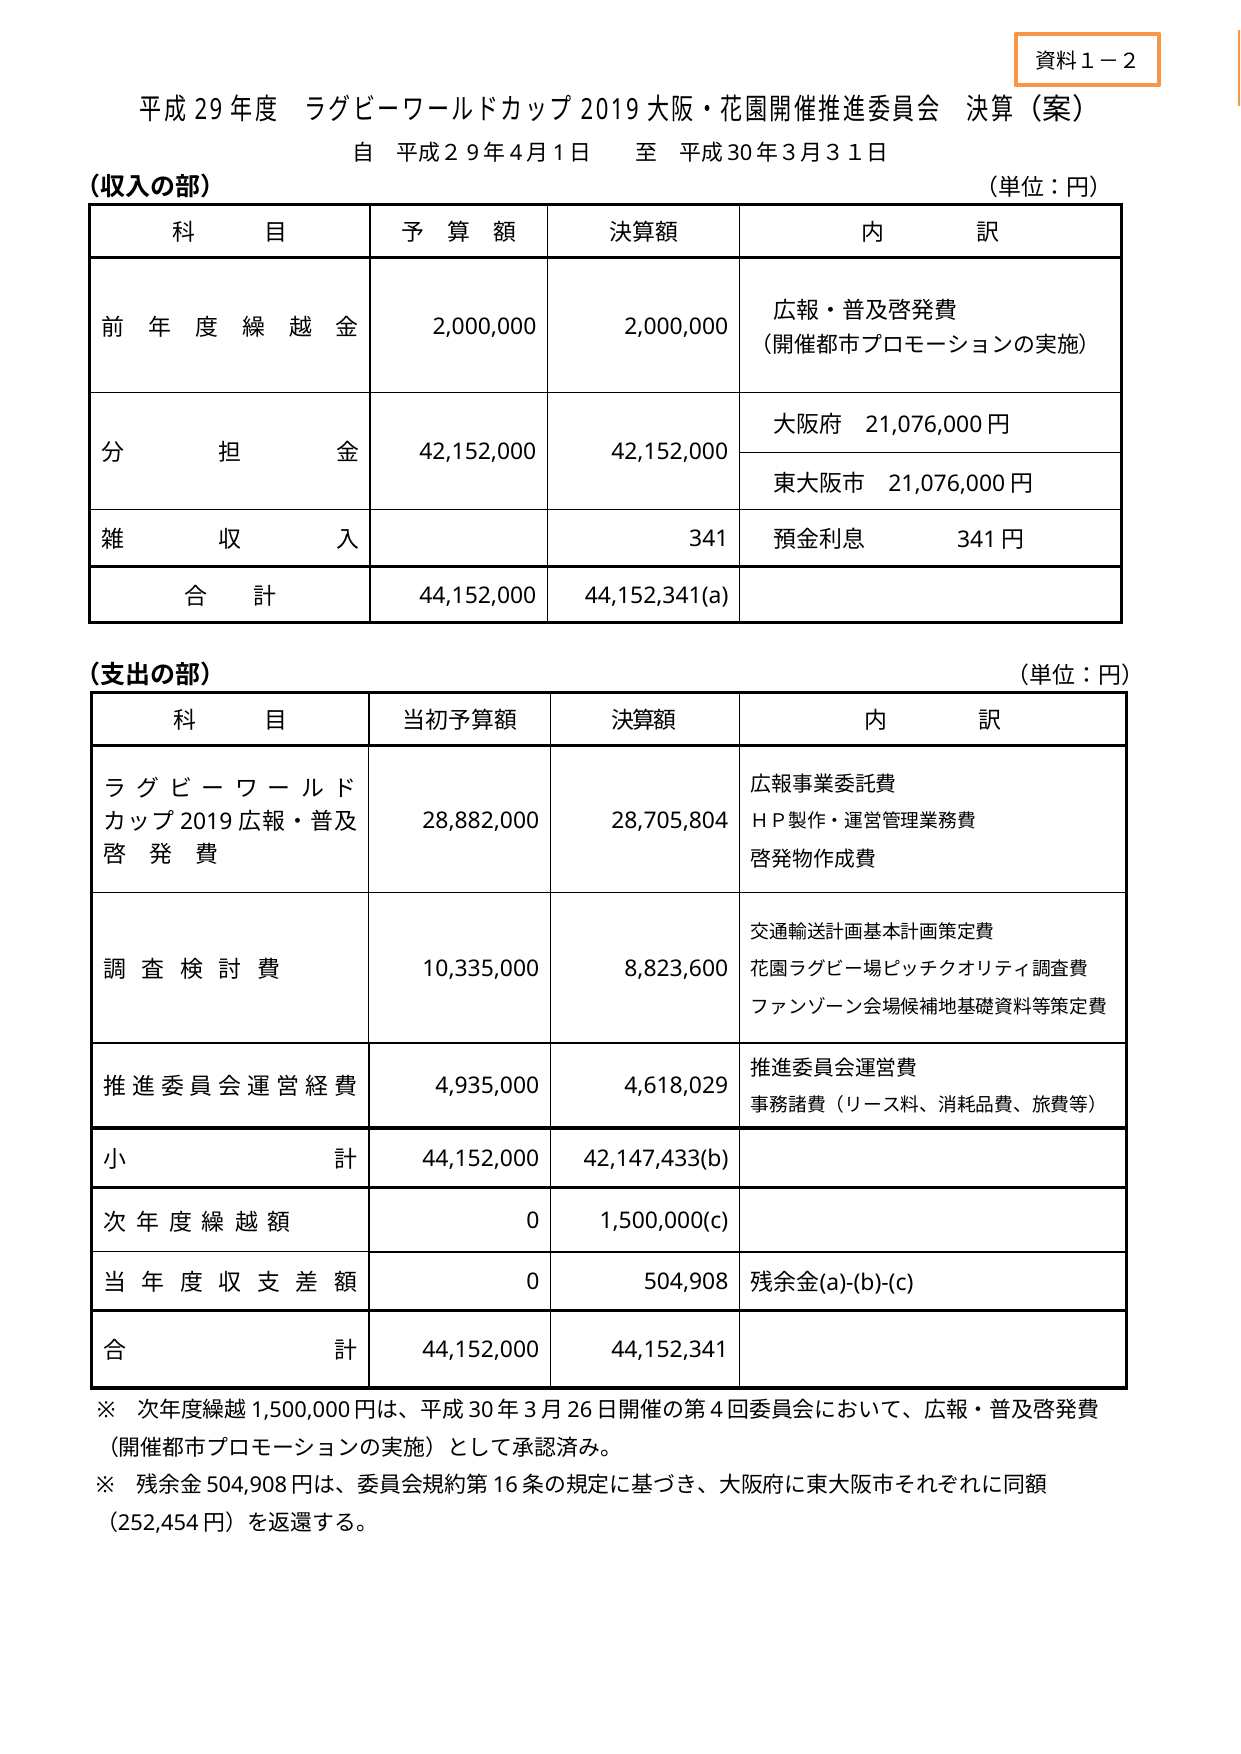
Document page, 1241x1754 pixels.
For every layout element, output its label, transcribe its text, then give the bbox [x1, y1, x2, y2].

table_cell 28,882,000 [369, 747, 550, 892]
table_cell 10,335,000 [369, 893, 550, 1042]
table_header 決算額 [548, 206, 739, 256]
table_cell 42,152,000 [371, 393, 547, 509]
table_cell 当年度収支差額 [93, 1252, 368, 1309]
table_cell [740, 1312, 1125, 1386]
table_header 内 訳 [740, 206, 1120, 256]
table_cell 雑収入 [91, 510, 369, 565]
text ※ 次年度繰越1,500,000円は、平成30年3月26日開催の第4回委員会において、広報・普及啓発費 [75, 1389, 1165, 1427]
table_cell 1,500,000(c) [551, 1189, 739, 1251]
table_cell 推進委員会運営費 事務諸費（リース料、消耗品費、旅費等） [740, 1044, 1125, 1126]
table_cell 0 [370, 1189, 550, 1251]
table_cell 広報・普及啓発費 （開催都市プロモーションの実施） [740, 259, 1120, 392]
table_cell 44,152,000 [370, 1312, 550, 1386]
table_cell 44,152,341 [551, 1312, 739, 1386]
table_cell 341 [548, 510, 739, 565]
text （収入の部） （単位：円） [75, 166, 1165, 202]
text （開催都市プロモーションの実施）として承認済み。 [75, 1427, 1165, 1464]
table_cell 4,935,000 [370, 1044, 550, 1126]
table_cell 4,618,029 [551, 1044, 739, 1126]
table_cell 合 計 [93, 1312, 368, 1386]
table_cell 広報事業委託費 ＨＰ製作・運営管理業務費 啓発物作成費 [740, 747, 1125, 892]
table_header 当初予算額 [370, 694, 550, 744]
text （支出の部） （単位：円） [75, 654, 1165, 691]
table_cell 調査検討費 [93, 893, 368, 1042]
table_header 予 算 額 [371, 206, 547, 256]
table_header 科 目 [91, 206, 369, 256]
table_cell 合 計 [91, 568, 369, 621]
table_cell 残余金(a)-(b)-(c) [740, 1253, 1125, 1309]
table_cell 次年度繰越額 [93, 1189, 368, 1251]
table_cell [371, 510, 547, 565]
table_cell 0 [370, 1253, 550, 1309]
table_cell 東大阪市 21,076,000円 [740, 453, 1120, 509]
table_cell 504,908 [551, 1253, 739, 1309]
table_header 内 訳 [740, 694, 1125, 744]
table_cell [740, 568, 1120, 621]
table_cell 預金利息 341円 [740, 510, 1120, 565]
table_cell 大阪府 21,076,000円 [740, 393, 1120, 452]
table_cell [740, 1189, 1125, 1251]
table_cell 交通輸送計画基本計画策定費 花園ラグビー場ピッチクオリティ調査費 ファンゾーン会場候補地基礎資料等策定費 [740, 893, 1125, 1042]
table_cell 42,147,433(b) [551, 1130, 739, 1186]
text 平成29年度 ラグビーワールドカップ2019大阪・花園開催推進委員会 決算（案） [75, 89, 1165, 127]
table_cell 分担金 [91, 393, 369, 509]
table_cell 28,705,804 [551, 747, 739, 892]
table_cell 前年度繰越金 [91, 259, 369, 392]
table_cell 推進委員会運営経費 [93, 1044, 368, 1126]
table_cell 小計 [93, 1130, 368, 1186]
table_cell [740, 1130, 1125, 1186]
text （252,454円）を返還する。 [96, 1502, 1165, 1539]
table_cell 2,000,000 [371, 259, 547, 392]
text ※ 残余金504,908円は、委員会規約第16条の規定に基づき、大阪府に東大阪市それぞれに同額 [96, 1464, 1165, 1502]
text 自 平成２9年4月1日 至 平成30年３月３１日 [75, 134, 1165, 166]
table_header 科 目 [93, 694, 368, 744]
table_cell 8,823,600 [551, 893, 739, 1042]
table_cell 44,152,000 [371, 568, 547, 621]
table_header 決算額 [551, 694, 739, 744]
table_cell 44,152,341(a) [548, 568, 739, 621]
table_cell 44,152,000 [370, 1130, 550, 1186]
table_cell 42,152,000 [548, 393, 739, 509]
table_cell 2,000,000 [548, 259, 739, 392]
table_cell ラグビーワールド カップ2019広報・普及啓発費 [93, 747, 368, 892]
